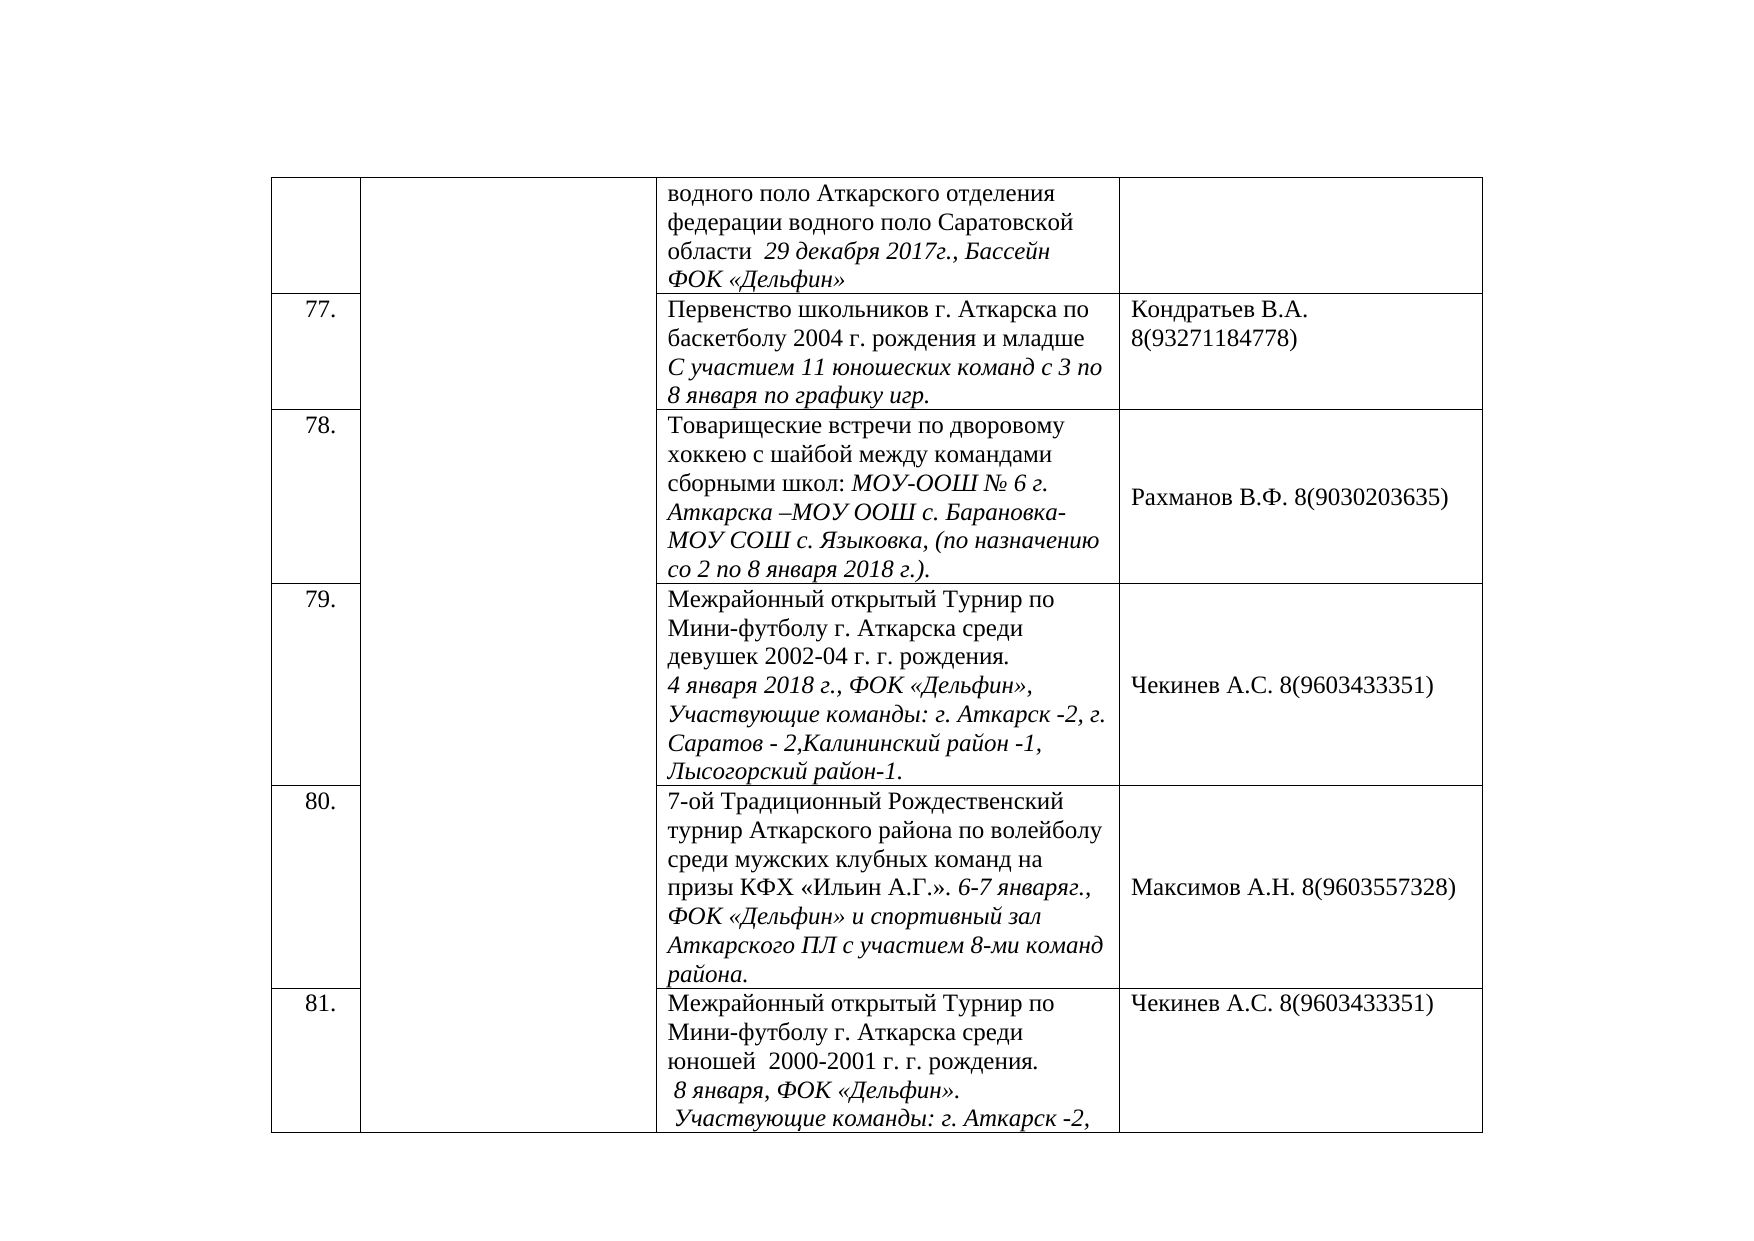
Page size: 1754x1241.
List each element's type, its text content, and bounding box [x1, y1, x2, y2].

table_cell [272, 989, 360, 1132]
table_cell 7-ой Традиционный Рождественский турнир Аткарского района по волейболу среди мужских клубных команд на призы КФХ «Ильин А.Г.». 6-7 январяг., ФОК «Дельфин» и спортивный зал Аткарского ПЛ с участием 8-ми команд района. [657, 786, 1119, 987]
table_cell Товарищеские встречи по дворовому хоккею с шайбой между командами сборными школ: МОУ-ООШ № 6 г. Аткарска –МОУ ООШ с. Барановка- МОУ СОШ с. Языковка, (по назначению со 2 по 8 января 2018 г.). [657, 410, 1119, 583]
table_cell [1120, 989, 1482, 1132]
table_cell [272, 178, 360, 293]
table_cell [361, 178, 656, 1132]
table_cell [1120, 178, 1482, 293]
table_cell [272, 294, 360, 409]
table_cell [657, 989, 1119, 1132]
table_cell Первенство школьников г. Аткарска по баскетболу 2004 г. рождения и младше С участием 11 юношеских команд с 3 по 8 января по графику игр. [657, 294, 1119, 409]
table_cell Межрайонный открытый Турнир по Мини-футболу г. Аткарска среди девушек 2002-04 г. г. рождения. 4 января 2018 г., ФОК «Дельфин», Участвующие команды: г. Аткарск -2, г. Саратов - 2,Калининский район -1, Лысогорский район-1. [657, 584, 1119, 785]
table_cell [272, 786, 360, 987]
table_cell [272, 584, 360, 785]
table_cell Рахманов В.Ф. 8(9030203635) [1120, 410, 1482, 583]
table_cell [272, 410, 360, 583]
table_cell Чекинев А.С. 8(9603433351) [1120, 584, 1482, 785]
table_cell Максимов А.Н. 8(9603557328) [1120, 786, 1482, 987]
table_cell Кондратьев В.А. 8(93271184778) [1120, 294, 1482, 409]
